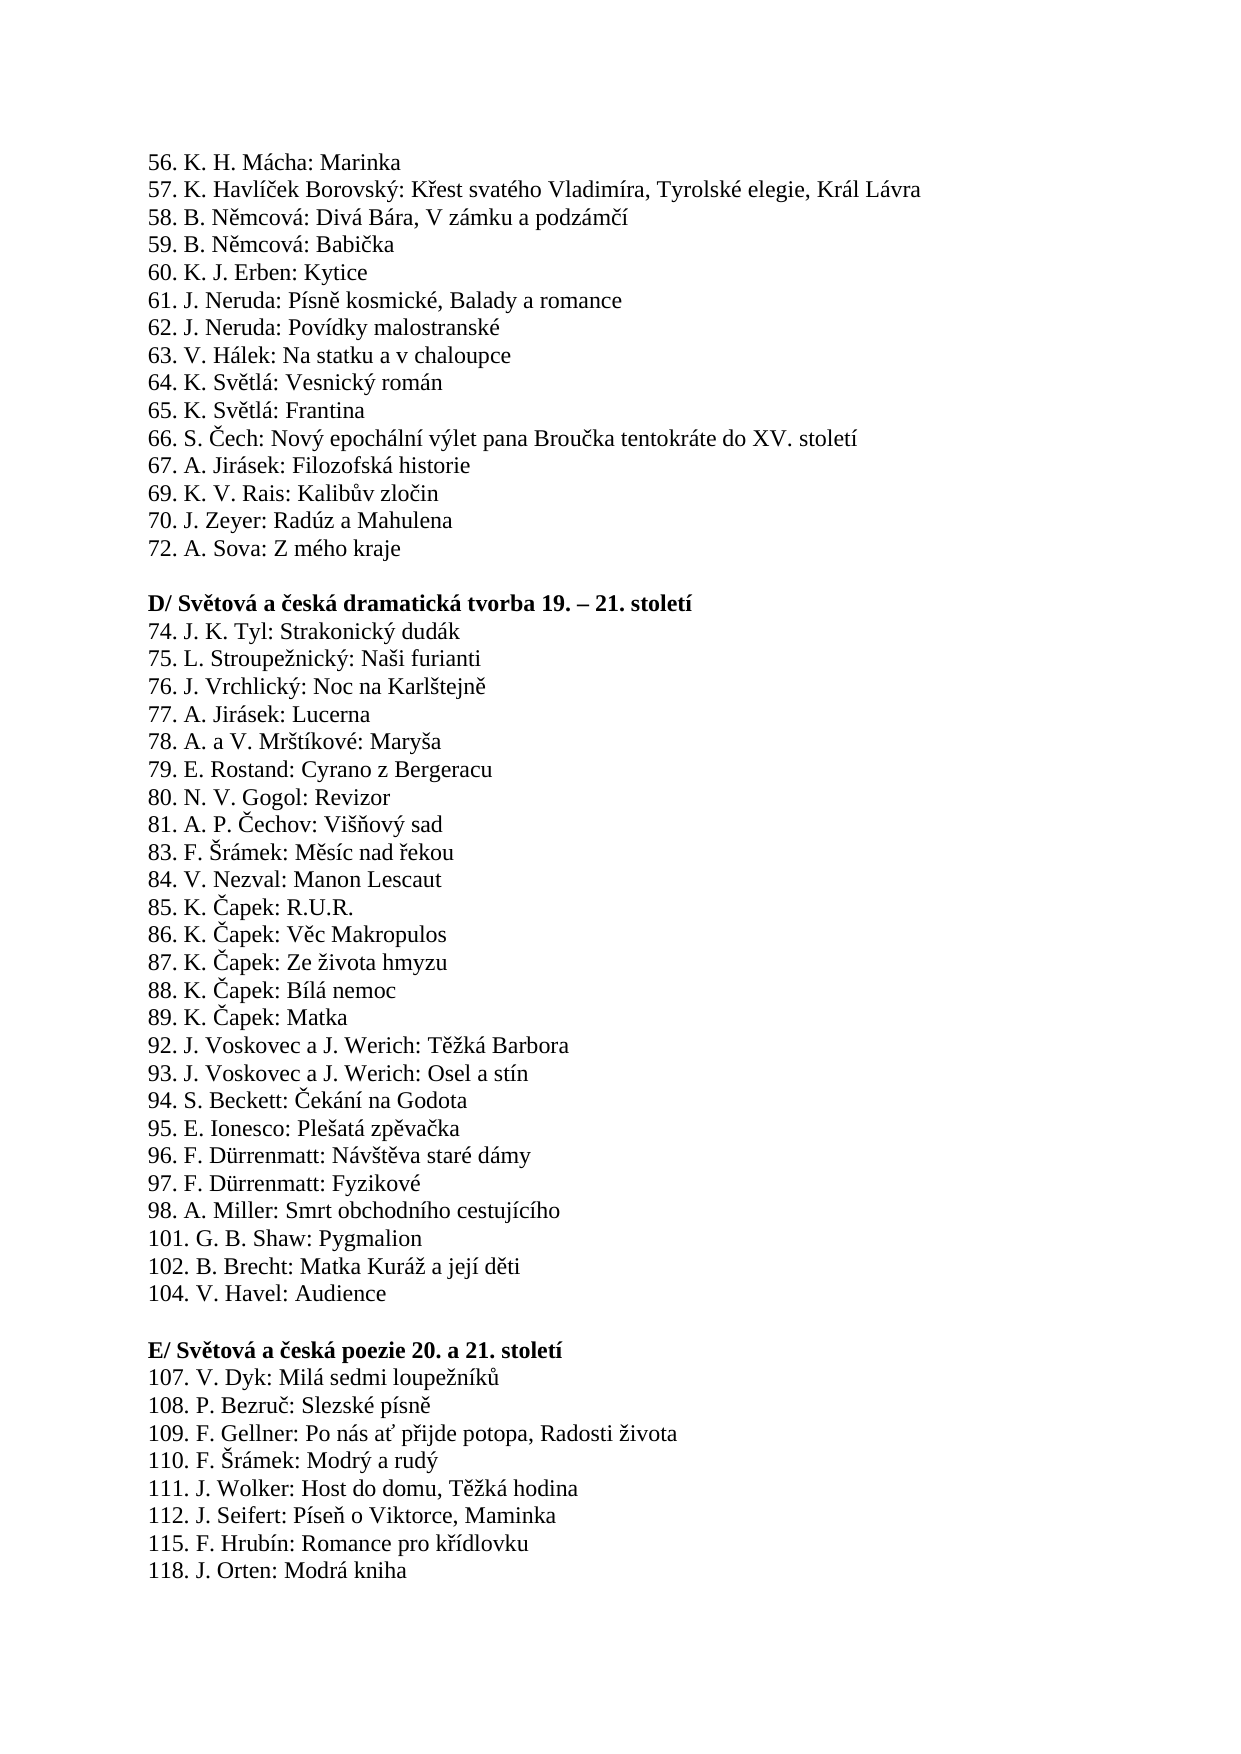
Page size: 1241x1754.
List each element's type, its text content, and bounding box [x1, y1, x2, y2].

text 93. J. Voskovec a J. Werich: Osel a stín [148, 1058, 1093, 1086]
text 94. S. Beckett: Čekání na Godota [148, 1086, 1093, 1114]
text 83. F. Šrámek: Měsíc nad řekou [148, 838, 1093, 865]
text 88. K. Čapek: Bílá nemoc [148, 976, 1093, 1003]
text 60. K. J. Erben: Kytice [148, 258, 1093, 286]
text 72. A. Sova: Z mého kraje [148, 534, 1093, 562]
text 118. J. Orten: Modrá kniha [148, 1557, 1093, 1584]
text 95. E. Ionesco: Plešatá zpěvačka [148, 1114, 1093, 1141]
text 80. N. V. Gogol: Revizor [148, 782, 1093, 810]
text 110. F. Šrámek: Modrý a rudý [148, 1446, 1093, 1474]
text 109. F. Gellner: Po nás ať přijde potopa, Radosti života [148, 1418, 1093, 1446]
text 74. J. K. Tyl: Strakonický dudák [148, 617, 1093, 644]
text 63. V. Hálek: Na statku a v chaloupce [148, 341, 1093, 368]
text 111. J. Wolker: Host do domu, Těžká hodina [148, 1474, 1093, 1501]
text 57. K. Havlíček Borovský: Křest svatého Vladimíra, Tyrolské elegie, Král Lávra [148, 175, 1093, 203]
text 58. B. Němcová: Divá Bára, V zámku a podzámčí [148, 203, 1093, 230]
text 107. V. Dyk: Milá sedmi loupežníků [148, 1363, 1093, 1391]
text 61. J. Neruda: Písně kosmické, Balady a romance [148, 286, 1093, 313]
text 112. J. Seifert: Píseň o Viktorce, Maminka [148, 1501, 1093, 1529]
text 96. F. Dürrenmatt: Návštěva staré dámy [148, 1141, 1093, 1169]
text D/ Světová a česká dramatická tvorba 19. – 21. století [148, 589, 1093, 617]
text 101. G. B. Shaw: Pygmalion [148, 1224, 1093, 1252]
text 77. A. Jirásek: Lucerna [148, 700, 1093, 727]
text 75. L. Stroupežnický: Naši furianti [148, 644, 1093, 672]
text 92. J. Voskovec a J. Werich: Těžká Barbora [148, 1031, 1093, 1058]
text 87. K. Čapek: Ze života hmyzu [148, 948, 1093, 976]
text 70. J. Zeyer: Radúz a Mahulena [148, 506, 1093, 534]
text 65. K. Světlá: Frantina [148, 396, 1093, 424]
text 67. A. Jirásek: Filozofská historie [148, 451, 1093, 479]
text 89. K. Čapek: Matka [148, 1003, 1093, 1031]
text 85. K. Čapek: R.U.R. [148, 893, 1093, 921]
text 56. K. H. Mácha: Marinka [148, 148, 1093, 175]
text E/ Světová a česká poezie 20. a 21. století [148, 1336, 1093, 1363]
text 59. B. Němcová: Babička [148, 230, 1093, 258]
text 66. S. Čech: Nový epochální výlet pana Broučka tentokráte do XV. století [148, 424, 1093, 451]
text 78. A. a V. Mrštíkové: Maryša [148, 727, 1093, 755]
text 81. A. P. Čechov: Višňový sad [148, 810, 1093, 838]
text 79. E. Rostand: Cyrano z Bergeracu [148, 755, 1093, 782]
text 69. K. V. Rais: Kalibův zločin [148, 479, 1093, 506]
text 115. F. Hrubín: Romance pro křídlovku [148, 1529, 1093, 1557]
text 62. J. Neruda: Povídky malostranské [148, 313, 1093, 341]
text 102. B. Brecht: Matka Kuráž a její děti [148, 1252, 1093, 1279]
text 108. P. Bezruč: Slezské písně [148, 1391, 1093, 1418]
text 76. J. Vrchlický: Noc na Karlštejně [148, 672, 1093, 700]
text 104. V. Havel: Audience [148, 1279, 1093, 1307]
text 86. K. Čapek: Věc Makropulos [148, 921, 1093, 948]
text 97. F. Dürrenmatt: Fyzikové [148, 1169, 1093, 1197]
text 98. A. Miller: Smrt obchodního cestujícího [148, 1197, 1093, 1224]
text 84. V. Nezval: Manon Lescaut [148, 865, 1093, 893]
text 64. K. Světlá: Vesnický román [148, 368, 1093, 396]
